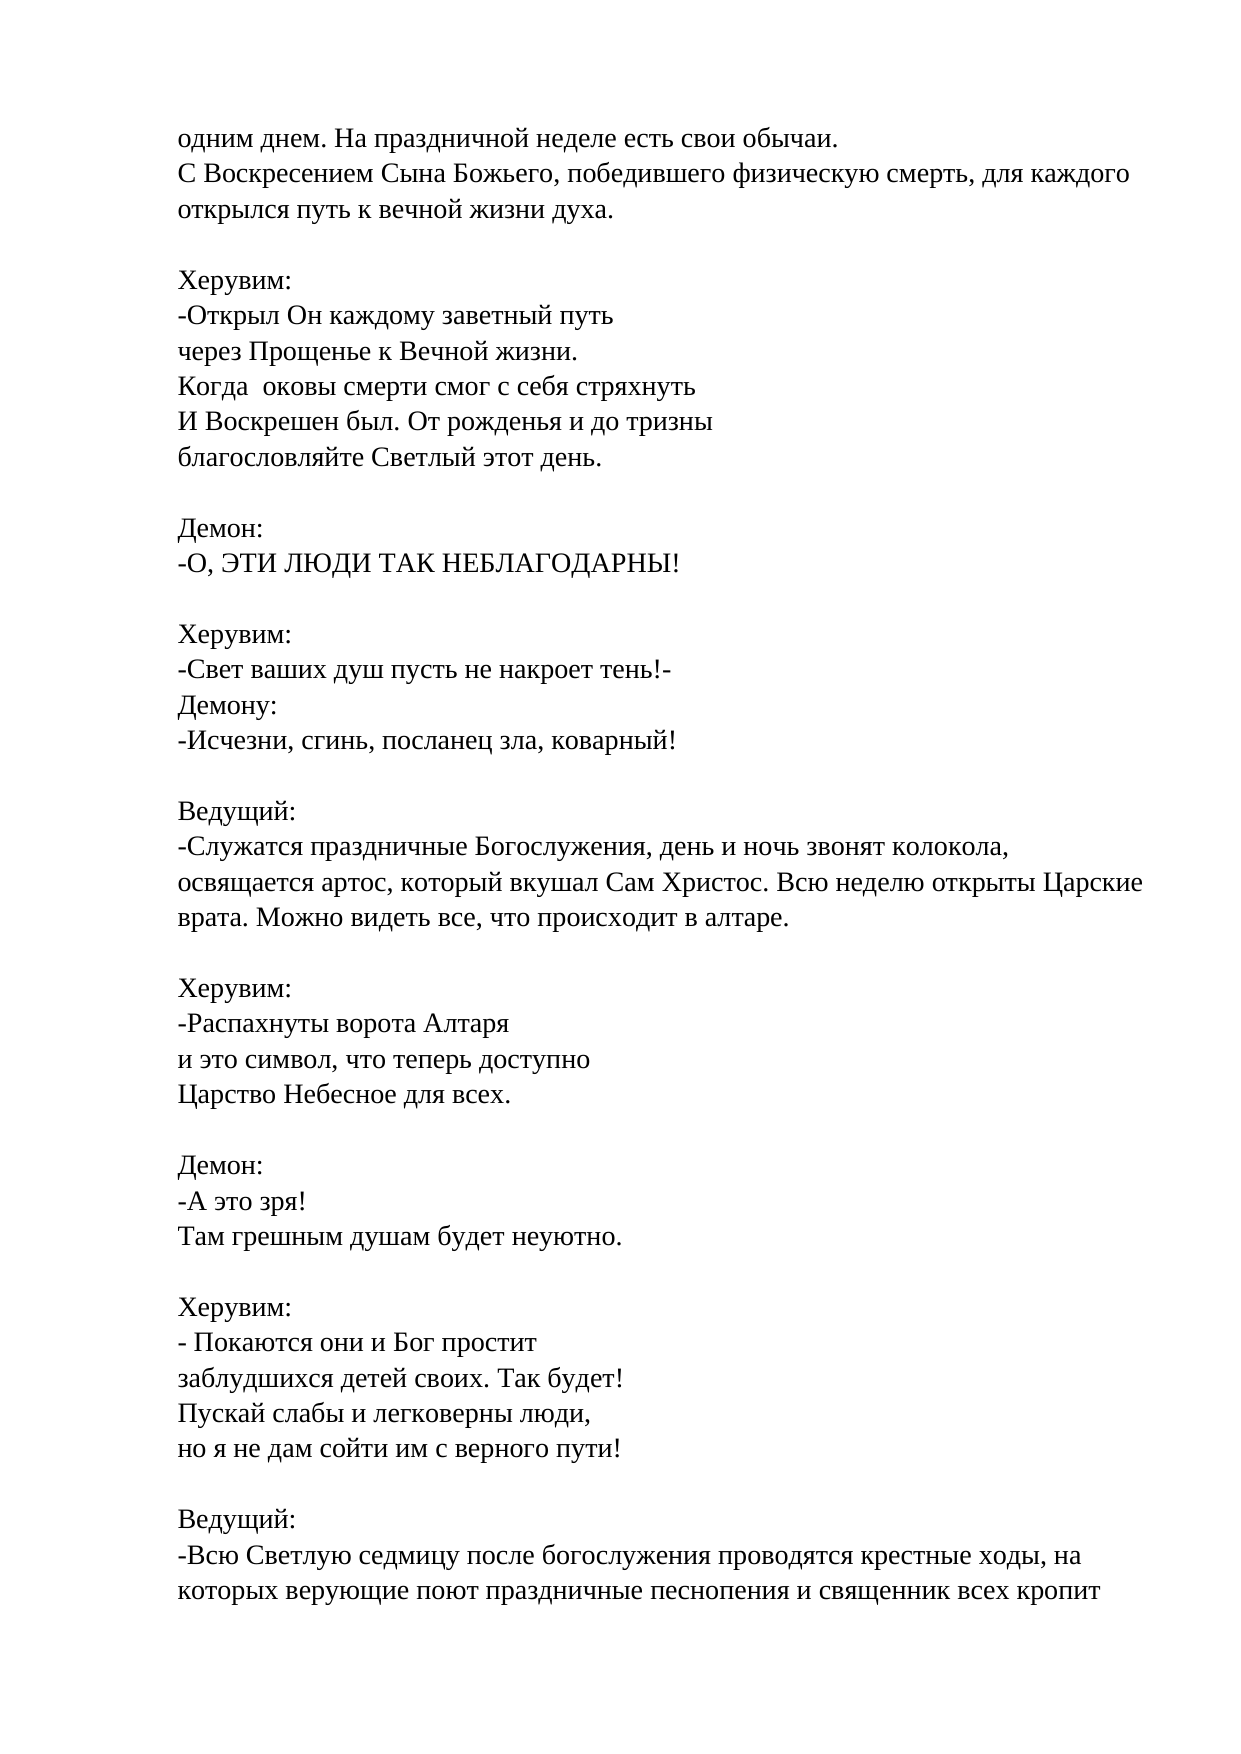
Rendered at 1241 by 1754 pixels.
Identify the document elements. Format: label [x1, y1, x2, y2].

text [177, 118, 1152, 1606]
